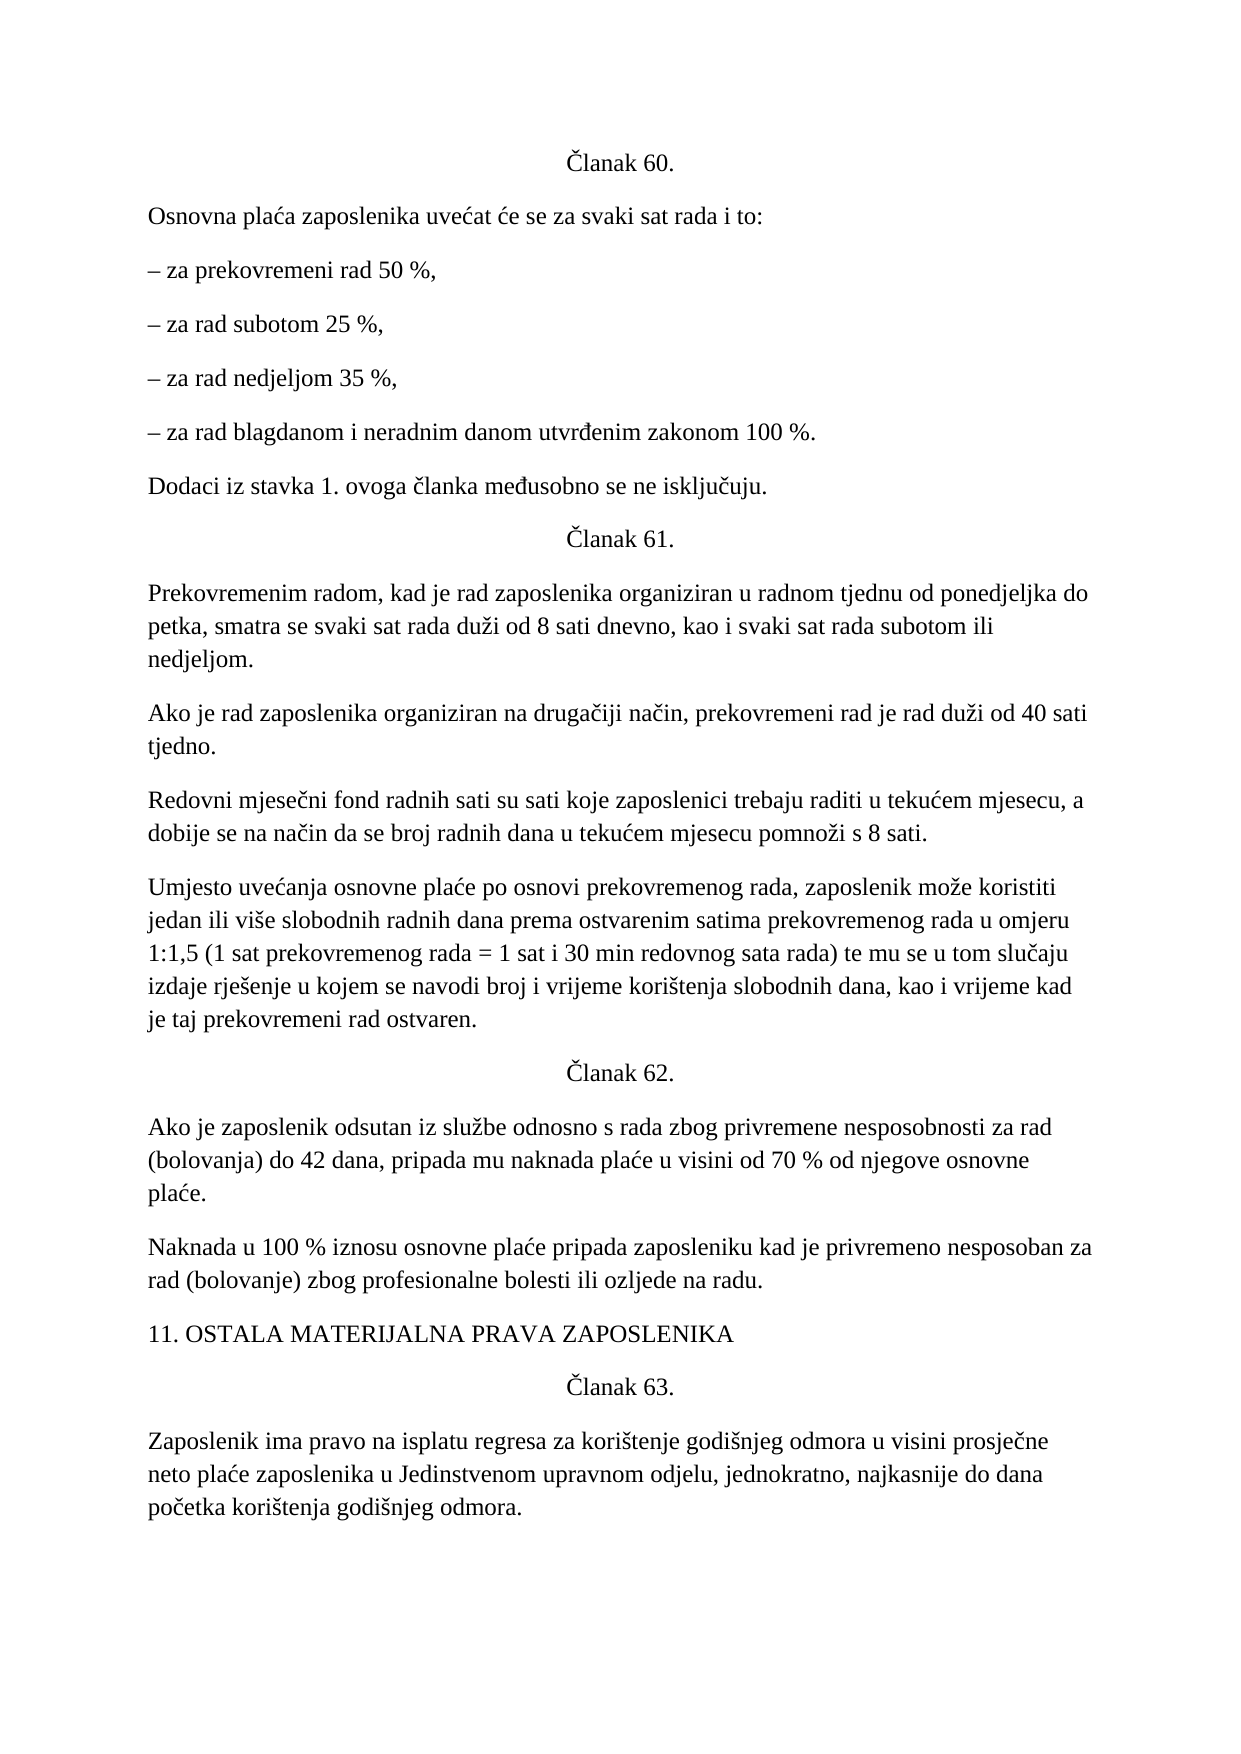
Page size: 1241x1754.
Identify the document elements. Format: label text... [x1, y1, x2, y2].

text Prekovremenim radom, kad je rad zaposlenika organiziran u radnom tjednu od ponedjeljka do petka, smatra se svaki sat rada duži od 8 sati dnevno, kao i svaki sat rada subotom ili nedjeljom. [148, 578, 1093, 673]
text – za prekovremeni rad 50 %, [148, 255, 1093, 284]
text Naknada u 100 % iznosu osnovne plaće pripada zaposleniku kad je privremeno nesposoban za rad (bolovanje) zbog profesionalne bolesti ili ozljede na radu. [148, 1232, 1093, 1293]
text Zaposlenik ima pravo na isplatu regresa za korištenje godišnjeg odmora u visini prosječne neto plaće zaposlenika u Jedinstvenom upravnom odjelu, jednokratno, najkasnije do dana početka korištenja godišnjeg odmora. [148, 1426, 1093, 1521]
text Članak 62. [148, 1058, 1093, 1087]
text Redovni mjesečni fond radnih sati su sati koje zaposlenici trebaju raditi u tekućem mjesecu, a dobije se na način da se broj radnih dana u tekućem mjesecu pomnoži s 8 sati. [148, 785, 1093, 847]
text Članak 60. [148, 148, 1093, 176]
text Umjesto uvećanja osnovne plaće po osnovi prekovremenog rada, zaposlenik može koristiti jedan ili više slobodnih radnih dana prema ostvarenim satima prekovremenog rada u omjeru 1:1,5 (1 sat prekovremenog rada = 1 sat i 30 min redovnog sata rada) te mu se u tom slučaju izdaje rješenje u kojem se navodi broj i vrijeme korištenja slobodnih dana, kao i vrijeme kad je taj prekovremeni rad ostvaren. [148, 872, 1093, 1033]
text – za rad subotom 25 %, [148, 309, 1093, 338]
text 11. OSTALA MATERIJALNA PRAVA ZAPOSLENIKA [148, 1319, 1093, 1347]
text Članak 61. [148, 524, 1093, 553]
text – za rad blagdanom i neradnim danom utvrđenim zakonom 100 %. [148, 417, 1093, 446]
text Ako je rad zaposlenika organiziran na drugačiji način, prekovremeni rad je rad duži od 40 sati tjedno. [148, 698, 1093, 760]
text Članak 63. [148, 1372, 1093, 1401]
text Osnovna plaća zaposlenika uvećat će se za svaki sat rada i to: [148, 201, 1093, 230]
text Dodaci iz stavka 1. ovoga članka međusobno se ne isključuju. [148, 471, 1093, 499]
text – za rad nedjeljom 35 %, [148, 363, 1093, 392]
text Ako je zaposlenik odsutan iz službe odnosno s rada zbog privremene nesposobnosti za rad (bolovanja) do 42 dana, pripada mu naknada plaće u visini od 70 % od njegove osnovne plaće. [148, 1112, 1093, 1207]
